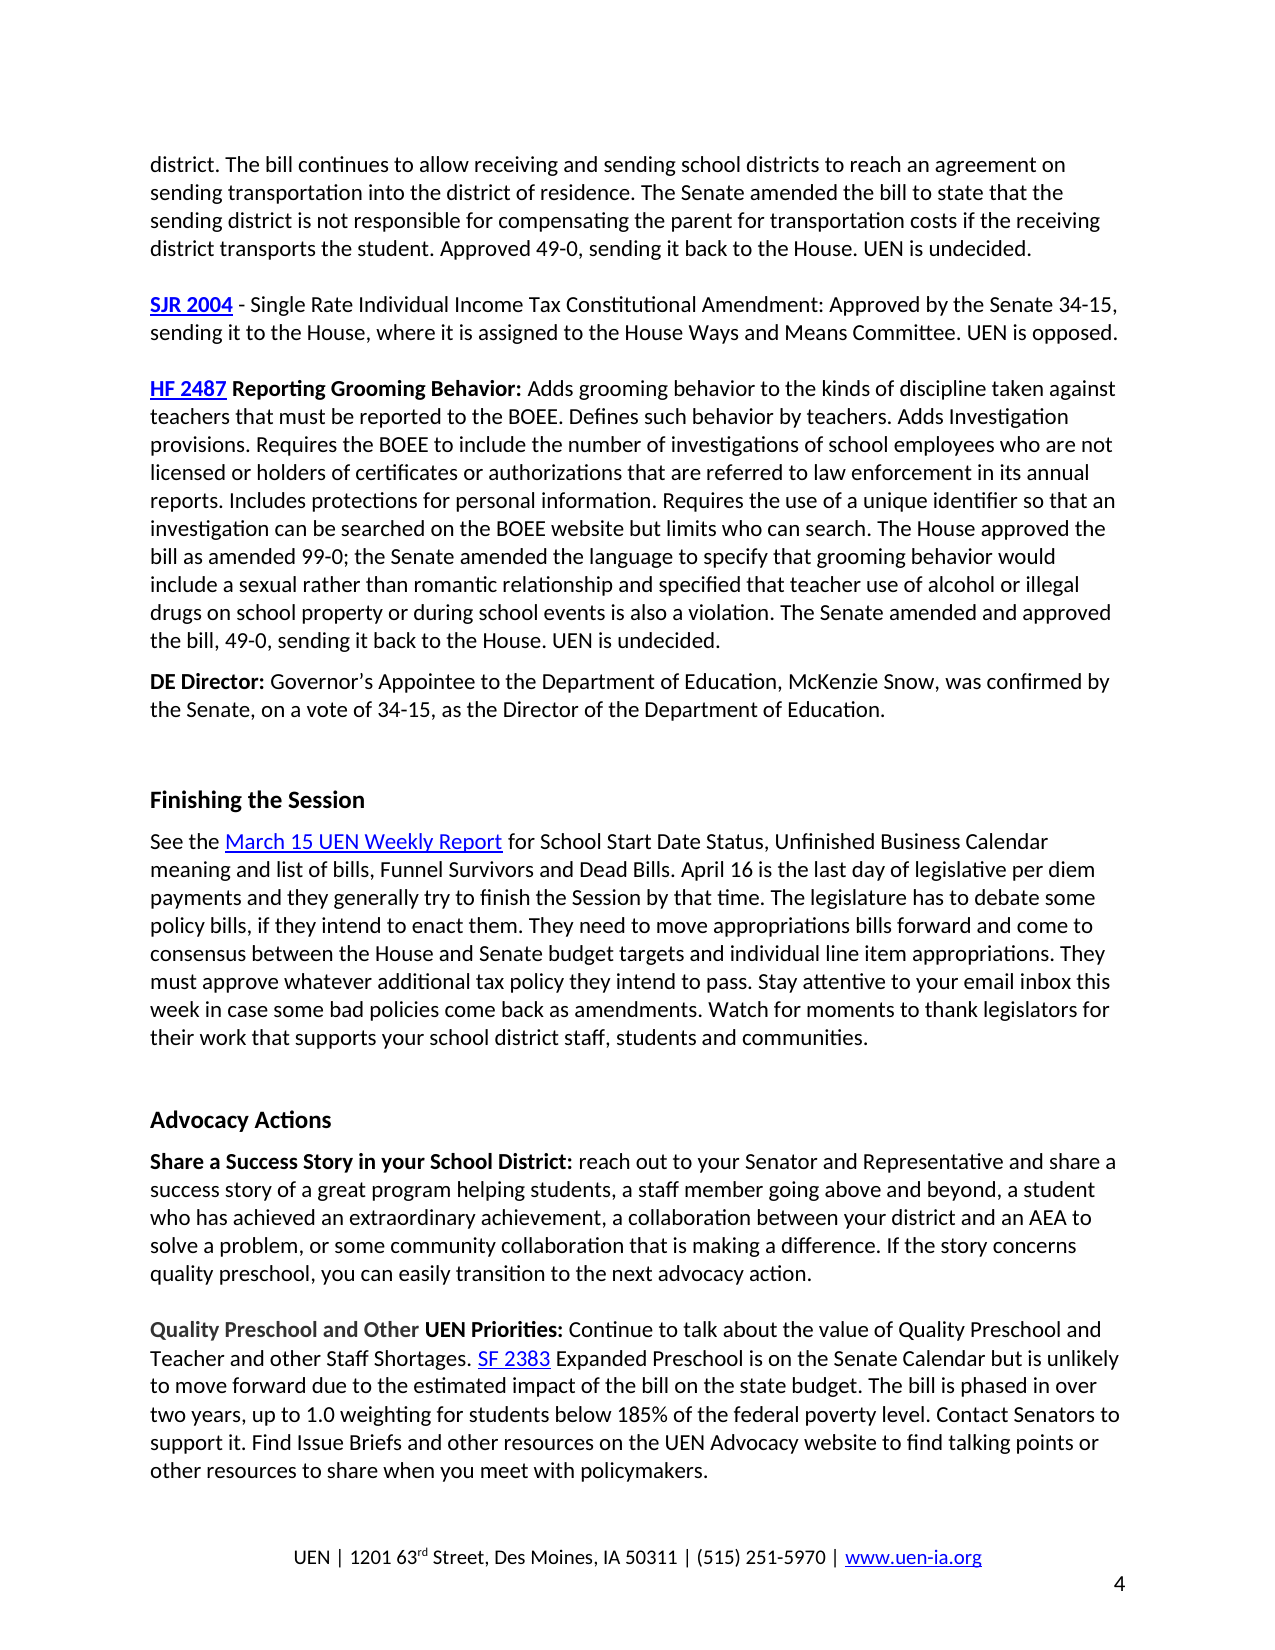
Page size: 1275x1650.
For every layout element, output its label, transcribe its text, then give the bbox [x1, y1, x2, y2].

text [150, 150, 1125, 262]
text Quality Preschool and Other UEN Priorities: Continue to talk about the value of Quality Preschool and Teacher and other Staff Shortages. SF 2383 Expanded Preschool is on the Senate Calendar but is unlikely to move forward due to the estimated impact of the bill on the state budget. The bill is phased in over two years, up to 1.0 weighting for students below 185% of the federal poverty level. Contact Senators to support it. Find Issue Briefs and other resources on the UEN Advocacy website to find talking points or other resources to share when you meet with policymakers. [150, 1316, 1125, 1484]
text HF 2487 Reporting Grooming Behavior: Adds grooming behavior to the kinds of discipline taken against teachers that must be reported to the BOEE. Defines such behavior by teachers. Adds Investigation provisions. Requires the BOEE to include the number of investigations of school employees who are not licensed or holders of certificates or authorizations that are referred to law enforcement in its annual reports. Includes protections for personal information. Requires the use of a unique identifier so that an investigation can be searched on the BOEE website but limits who can search. The House approved the bill as amended 99-0; the Senate amended the language to specify that grooming behavior would include a sexual rather than romantic relationship and specified that teacher use of alcohol or illegal drugs on school property or during school events is also a violation. The Senate amended and approved the bill, 49-0, sending it back to the House. UEN is undecided. [150, 374, 1125, 654]
text Share a Success Story in your School District: reach out to your Senator and Representative and share a success story of a great program helping students, a staff member going above and beyond, a student who has achieved an extraordinary achievement, a collaboration between your district and an AEA to solve a problem, or some community collaboration that is making a difference. If the story concerns quality preschool, you can easily transition to the next advocacy action. [150, 1147, 1125, 1288]
text DE Director: Governor’s Appointee to the Department of Education, McKenzie Snow, was confirmed by the Senate, on a vote of 34-15, as the Director of the Department of Education. [150, 667, 1125, 723]
text SJR 2004 - Single Rate Individual Income Tax Constitutional Amendment: Approved by the Senate 34-15, sending it to the House, where it is assigned to the House Ways and Means Committee. UEN is opposed. [150, 290, 1125, 346]
text See the March 15 UEN Weekly Report for School Start Date Status, Unfinished Business Calendar meaning and list of bills, Funnel Survivors and Dead Bills. April 16 is the last day of legislative per diem payments and they generally try to finish the Session by that time. The legislature has to debate some policy bills, if they intend to enact them. They need to move appropriations bills forward and come to consensus between the House and Senate budget targets and individual line item appropriations. They must approve whatever additional tax policy they intend to pass. Stay attentive to your email inbox this week in case some bad policies come back as amendments. Watch for moments to thank legislators for their work that supports your school district staff, students and communities. [150, 827, 1125, 1051]
text Finishing the Session [150, 784, 1125, 815]
text Advocacy Actions [150, 1104, 1125, 1135]
